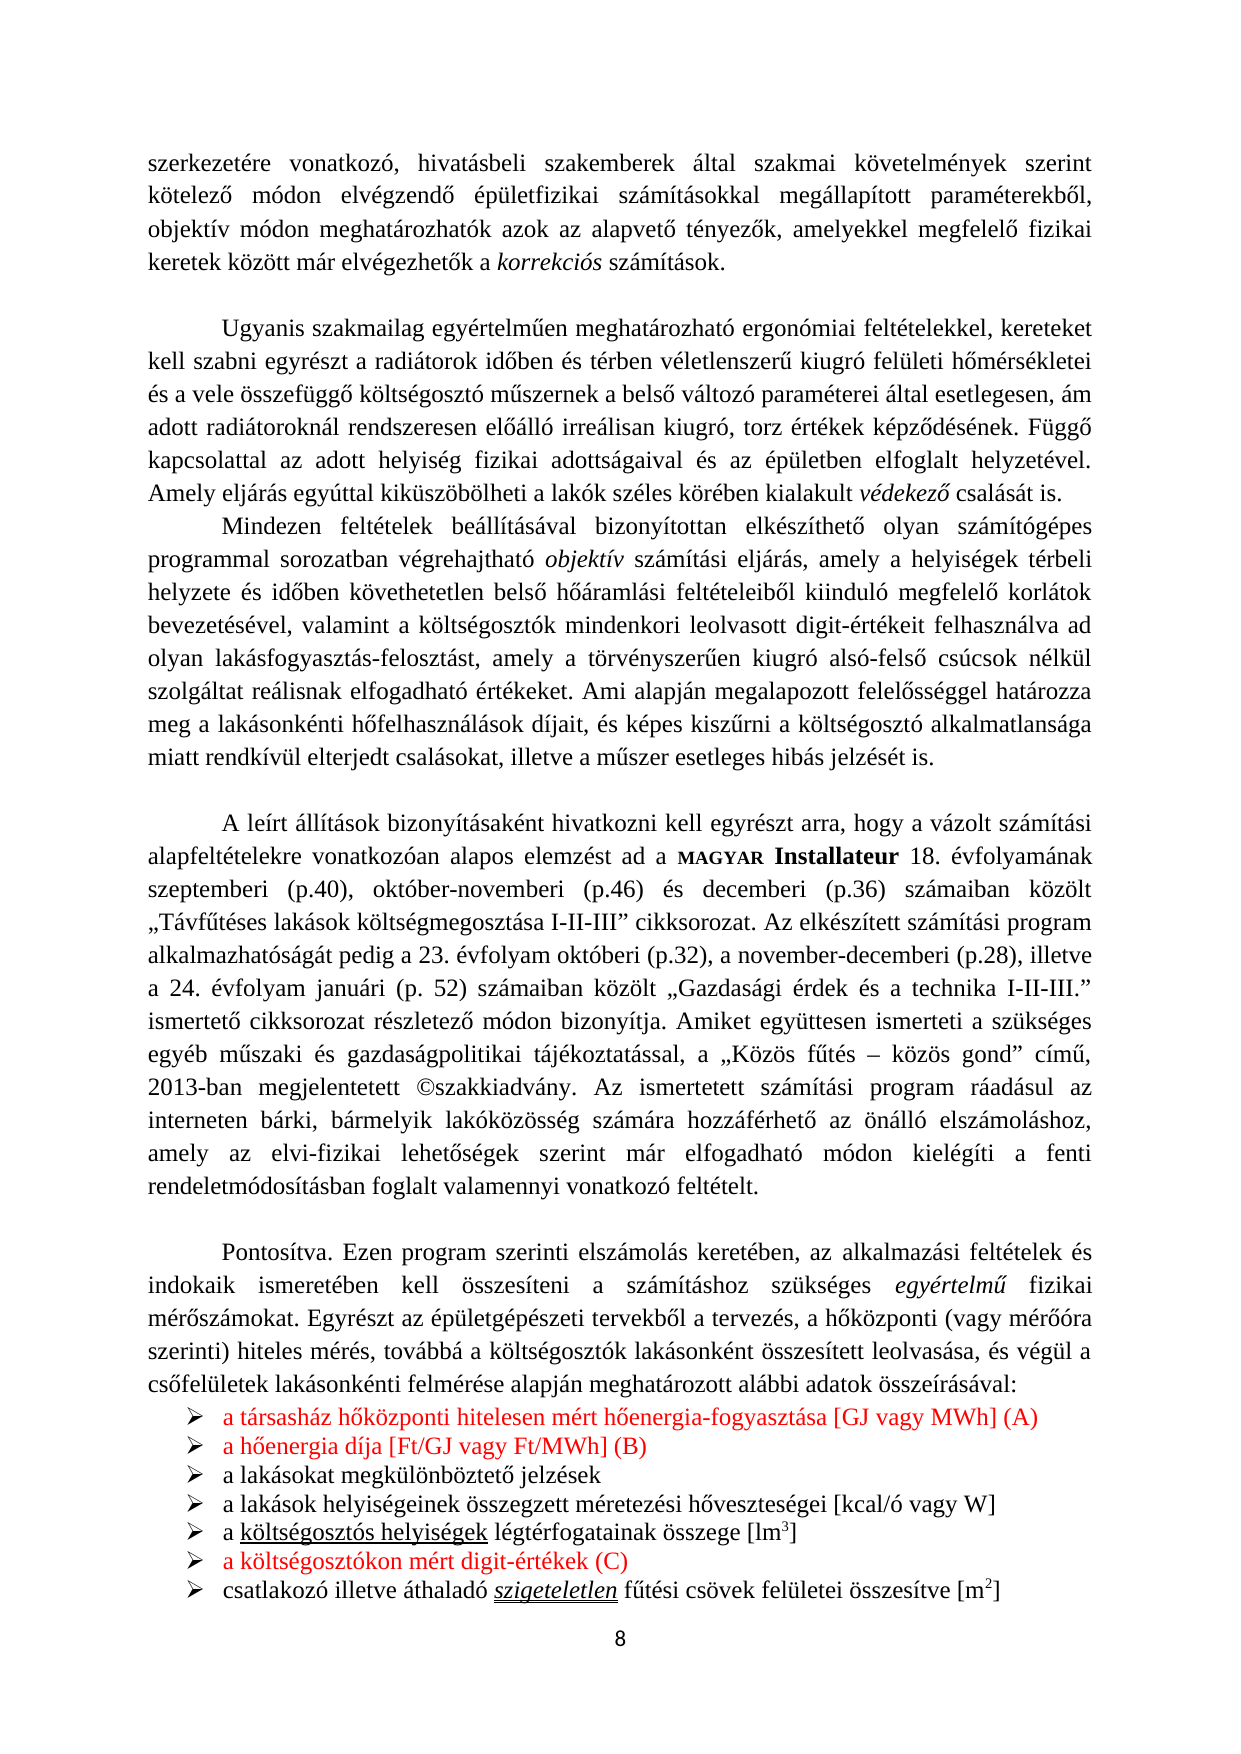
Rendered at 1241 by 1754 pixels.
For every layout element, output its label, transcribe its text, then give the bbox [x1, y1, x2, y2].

text Mindezen feltételek beállításával bizonyítottan elkészíthető olyan számítógépes programmal sorozatban végrehajtható objektív számítási eljárás, amely a helyiségek térbeli helyzete és időben követhetetlen belső hőáramlási feltételeiből kiinduló megfelelő korlátok bevezetésével, valamint a költségosztók mindenkori leolvasott digit-értékeit felhasználva ad olyan lakásfogyasztás-felosztást, amely a törvényszerűen kiugró alsó-felső csúcsok nélkül szolgáltat reálisnak elfogadható értékeket. Ami alapján megalapozott felelősséggel határozza meg a lakásonkénti hőfelhasználások díjait, és képes kiszűrni a költségosztó alkalmatlansága miatt rendkívül elterjedt csalásokat, illetve a műszer esetleges hibás jelzését is. [148, 511, 1093, 771]
text Pontosítva. Ezen program szerinti elszámolás keretében, az alkalmazási feltételek és indokaik ismeretében kell összesíteni a számításhoz szükséges egyértelmű fizikai mérőszámokat. Egyrészt az épületgépészeti tervekből a tervezés, a hőközponti (vagy mérőóra szerinti) hiteles mérés, továbbá a költségosztók lakásonként összesített leolvasása, és végül a csőfelületek lakásonkénti felmérése alapján meghatározott alábbi adatok összeírásával: [148, 1237, 1093, 1398]
list a lakásokat megkülönböztető jelzések [185, 1460, 1093, 1489]
list a költségosztós helyiségek légtérfogatainak összege [lm3] [185, 1517, 1093, 1546]
list a költségosztókon mért digit-értékek (C) [185, 1546, 1093, 1575]
list csatlakozó illetve áthaladó szigeteletlen fűtési csövek felületei összesítve [m2] [185, 1575, 1093, 1604]
list a lakások helyiségeinek összegzett méretezési hőveszteségei [kcal/ó vagy W] [185, 1489, 1093, 1517]
text Ugyanis szakmailag egyértelműen meghatározható ergonómiai feltételekkel, kereteket kell szabni egyrészt a radiátorok időben és térben véletlenszerű kiugró felületi hőmérsékletei és a vele összefüggő költségosztó műszernek a belső változó paraméterei által esetlegesen, ám adott radiátoroknál rendszeresen előálló irreálisan kiugró, torz értékek képződésének. Függő kapcsolattal az adott helyiség fizikai adottságaival és az épületben elfoglalt helyzetével. Amely eljárás egyúttal kiküszöbölheti a lakók széles körében kialakult védekező csalását is. [148, 313, 1093, 507]
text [148, 148, 1093, 275]
list a hőenergia díja [Ft/GJ vagy Ft/MWh] (B) [185, 1431, 1093, 1460]
list a társasház hőközponti hitelesen mért hőenergia-fogyasztása [GJ vagy MWh] (A) [185, 1402, 1093, 1431]
text A leírt állítások bizonyításaként hivatkozni kell egyrészt arra, hogy a vázolt számítási alapfeltételekre vonatkozóan alapos elemzést ad a MAGYAR Installateur 18. évfolyamának szeptemberi (p.40), október-novemberi (p.46) és decemberi (p.36) számaiban közölt „Távfűtéses lakások költségmegosztása I-II-III” cikksorozat. Az elkészített számítási program alkalmazhatóságát pedig a 23. évfolyam októberi (p.32), a november-decemberi (p.28), illetve a 24. évfolyam januári (p. 52) számaiban közölt „Gazdasági érdek és a technika I-II-III.” ismertető cikksorozat részletező módon bizonyítja. Amiket együttesen ismerteti a szükséges egyéb műszaki és gazdaságpolitikai tájékoztatással, a „Közös fűtés – közös gond” című, 2013-ban megjelentetett ©szakkiadvány. Az ismertetett számítási program ráadásul az interneten bárki, bármelyik lakóközösség számára hozzáférhető az önálló elszámoláshoz, amely az elvi-fizikai lehetőségek szerint már elfogadható módon kielégíti a fenti rendeletmódosításban foglalt valamennyi vonatkozó feltételt. [148, 808, 1093, 1200]
